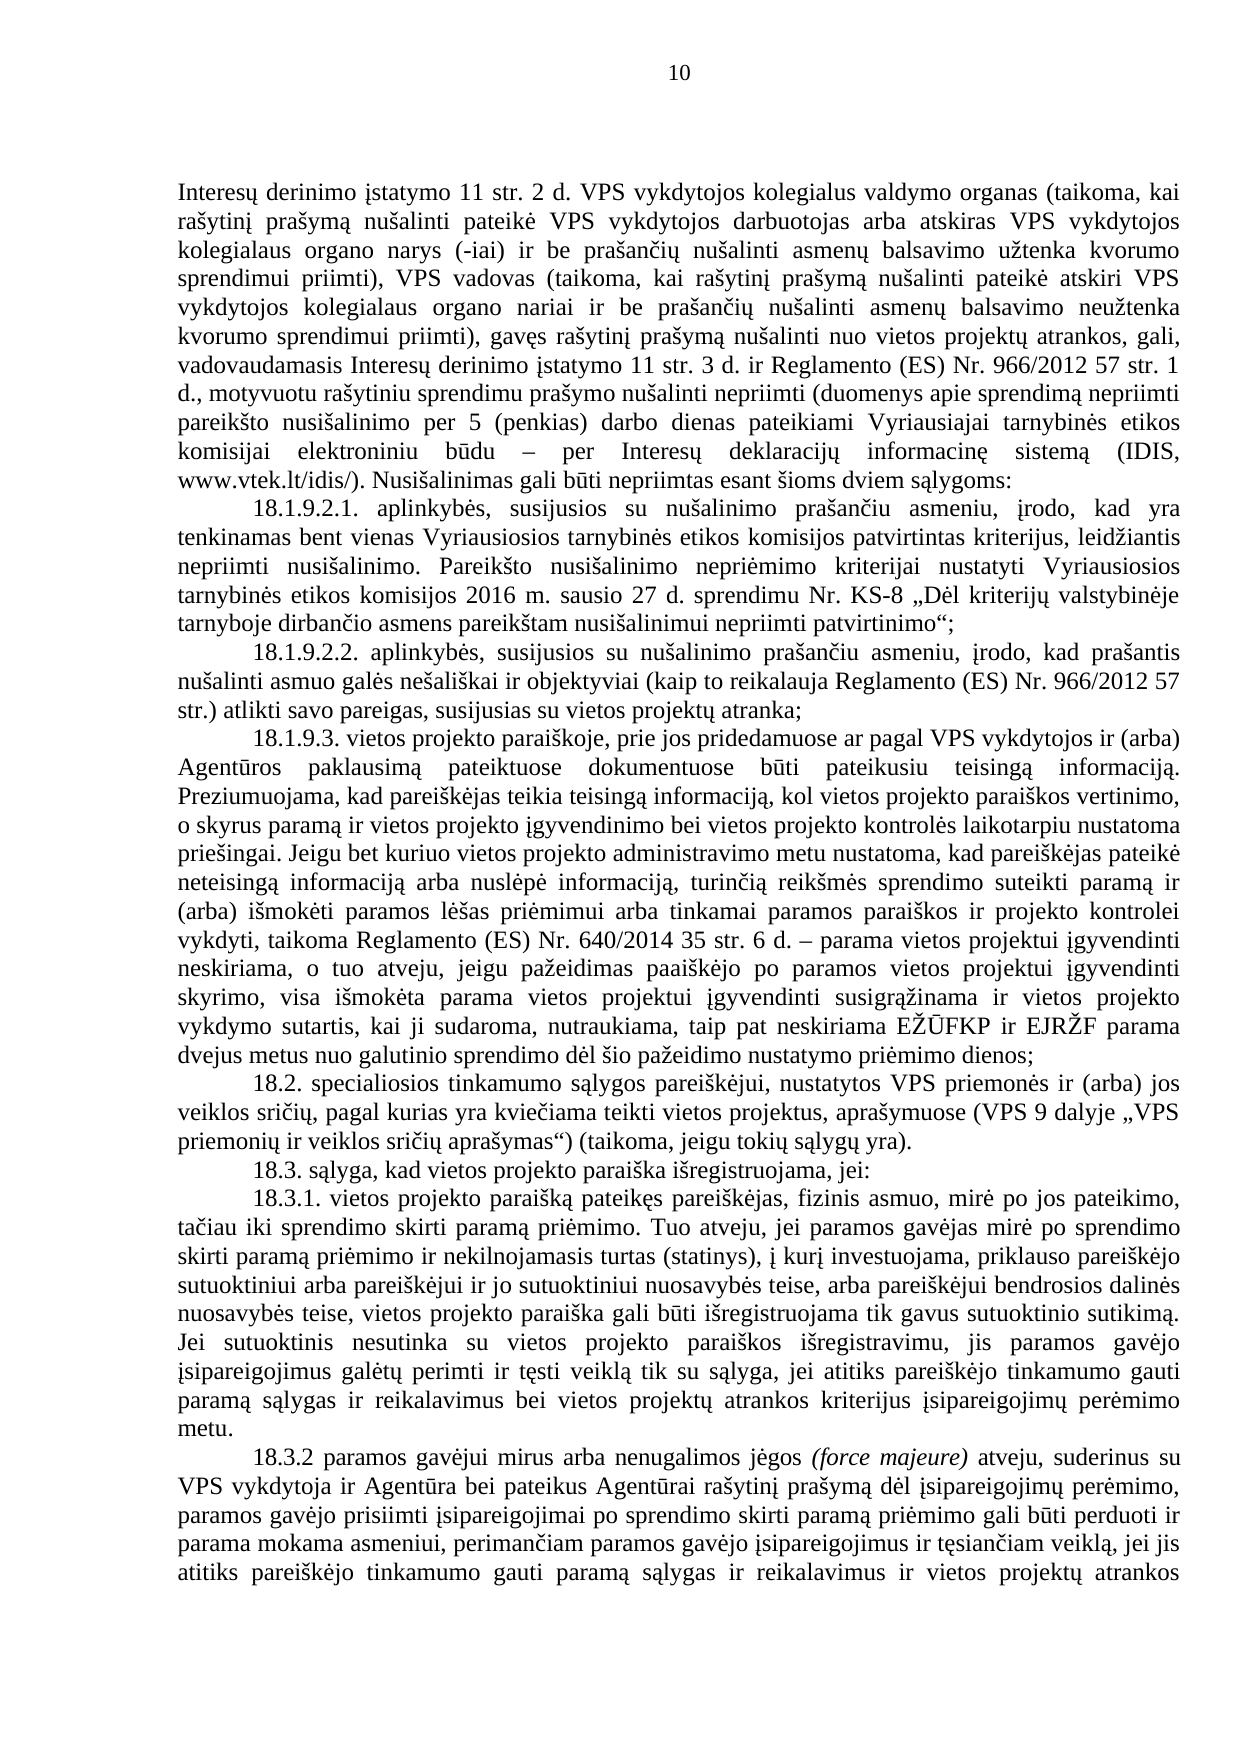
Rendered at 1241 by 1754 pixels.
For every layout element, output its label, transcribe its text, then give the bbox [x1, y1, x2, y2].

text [177, 177, 1181, 493]
text 18.3.1. vietos projekto paraišką pateikęs pareiškėjas, fizinis asmuo, mirė po jos pateikimo, tačiau iki sprendimo skirti paramą priėmimo. Tuo atveju, jei paramos gavėjas mirė po sprendimo skirti paramą priėmimo ir nekilnojamasis turtas (statinys), į kurį investuojama, priklauso pareiškėjo sutuoktiniui arba pareiškėjui ir jo sutuoktiniui nuosavybės teise, arba pareiškėjui bendrosios dalinės nuosavybės teise, vietos projekto paraiška gali būti išregistruojama tik gavus sutuoktinio sutikimą. Jei sutuoktinis nesutinka su vietos projekto paraiškos išregistravimu, jis paramos gavėjo įsipareigojimus galėtų perimti ir tęsti veiklą tik su sąlyga, jei atitiks pareiškėjo tinkamumo gauti paramą sąlygas ir reikalavimus bei vietos projektų atrankos kriterijus įsipareigojimų perėmimo metu. [177, 1183, 1181, 1442]
text 18.1.9.2.2. aplinkybės, susijusios su nušalinimo prašančiu asmeniu, įrodo, kad prašantis nušalinti asmuo galės nešališkai ir objektyviai (kaip to reikalauja Reglamento (ES) Nr. 966/2012 57 str.) atlikti savo pareigas, susijusias su vietos projektų atranka; [177, 637, 1181, 723]
text 18.1.9.3. vietos projekto paraiškoje, prie jos pridedamuose ar pagal VPS vykdytojos ir (arba) Agentūros paklausimą pateiktuose dokumentuose būti pateikusiu teisingą informaciją. Preziumuojama, kad pareiškėjas teikia teisingą informaciją, kol vietos projekto paraiškos vertinimo, o skyrus paramą ir vietos projekto įgyvendinimo bei vietos projekto kontrolės laikotarpiu nustatoma priešingai. Jeigu bet kuriuo vietos projekto administravimo metu nustatoma, kad pareiškėjas pateikė neteisingą informaciją arba nuslėpė informaciją, turinčią reikšmės sprendimo suteikti paramą ir (arba) išmokėti paramos lėšas priėmimui arba tinkamai paramos paraiškos ir projekto kontrolei vykdyti, taikoma Reglamento (ES) Nr. 640/2014 35 str. 6 d. – parama vietos projektui įgyvendinti neskiriama, o tuo atveju, jeigu pažeidimas paaiškėjo po paramos vietos projektui įgyvendinti skyrimo, visa išmokėta parama vietos projektui įgyvendinti susigrąžinama ir vietos projekto vykdymo sutartis, kai ji sudaroma, nutraukiama, taip pat neskiriama EŽŪFKP ir EJRŽF parama dvejus metus nuo galutinio sprendimo dėl šio pažeidimo nustatymo priėmimo dienos; [177, 723, 1181, 1068]
text 18.3. sąlyga, kad vietos projekto paraiška išregistruojama, jei: [177, 1155, 1181, 1183]
text 18.2. specialiosios tinkamumo sąlygos pareiškėjui, nustatytos VPS priemonės ir (arba) jos veiklos sričių, pagal kurias yra kviečiama teikti vietos projektus, aprašymuose (VPS 9 dalyje „VPS priemonių ir veiklos sričių aprašymas“) (taikoma, jeigu tokių sąlygų yra). [177, 1068, 1181, 1155]
text 18.1.9.2.1. aplinkybės, susijusios su nušalinimo prašančiu asmeniu, įrodo, kad yra tenkinamas bent vienas Vyriausiosios tarnybinės etikos komisijos patvirtintas kriterijus, leidžiantis nepriimti nusišalinimo. Pareikšto nusišalinimo nepriėmimo kriterijai nustatyti Vyriausiosios tarnybinės etikos komisijos 2016 m. sausio 27 d. sprendimu Nr. KS-8 „Dėl kriterijų valstybinėje tarnyboje dirbančio asmens pareikštam nusišalinimui nepriimti patvirtinimo“; [177, 493, 1181, 637]
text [177, 1442, 1181, 1586]
